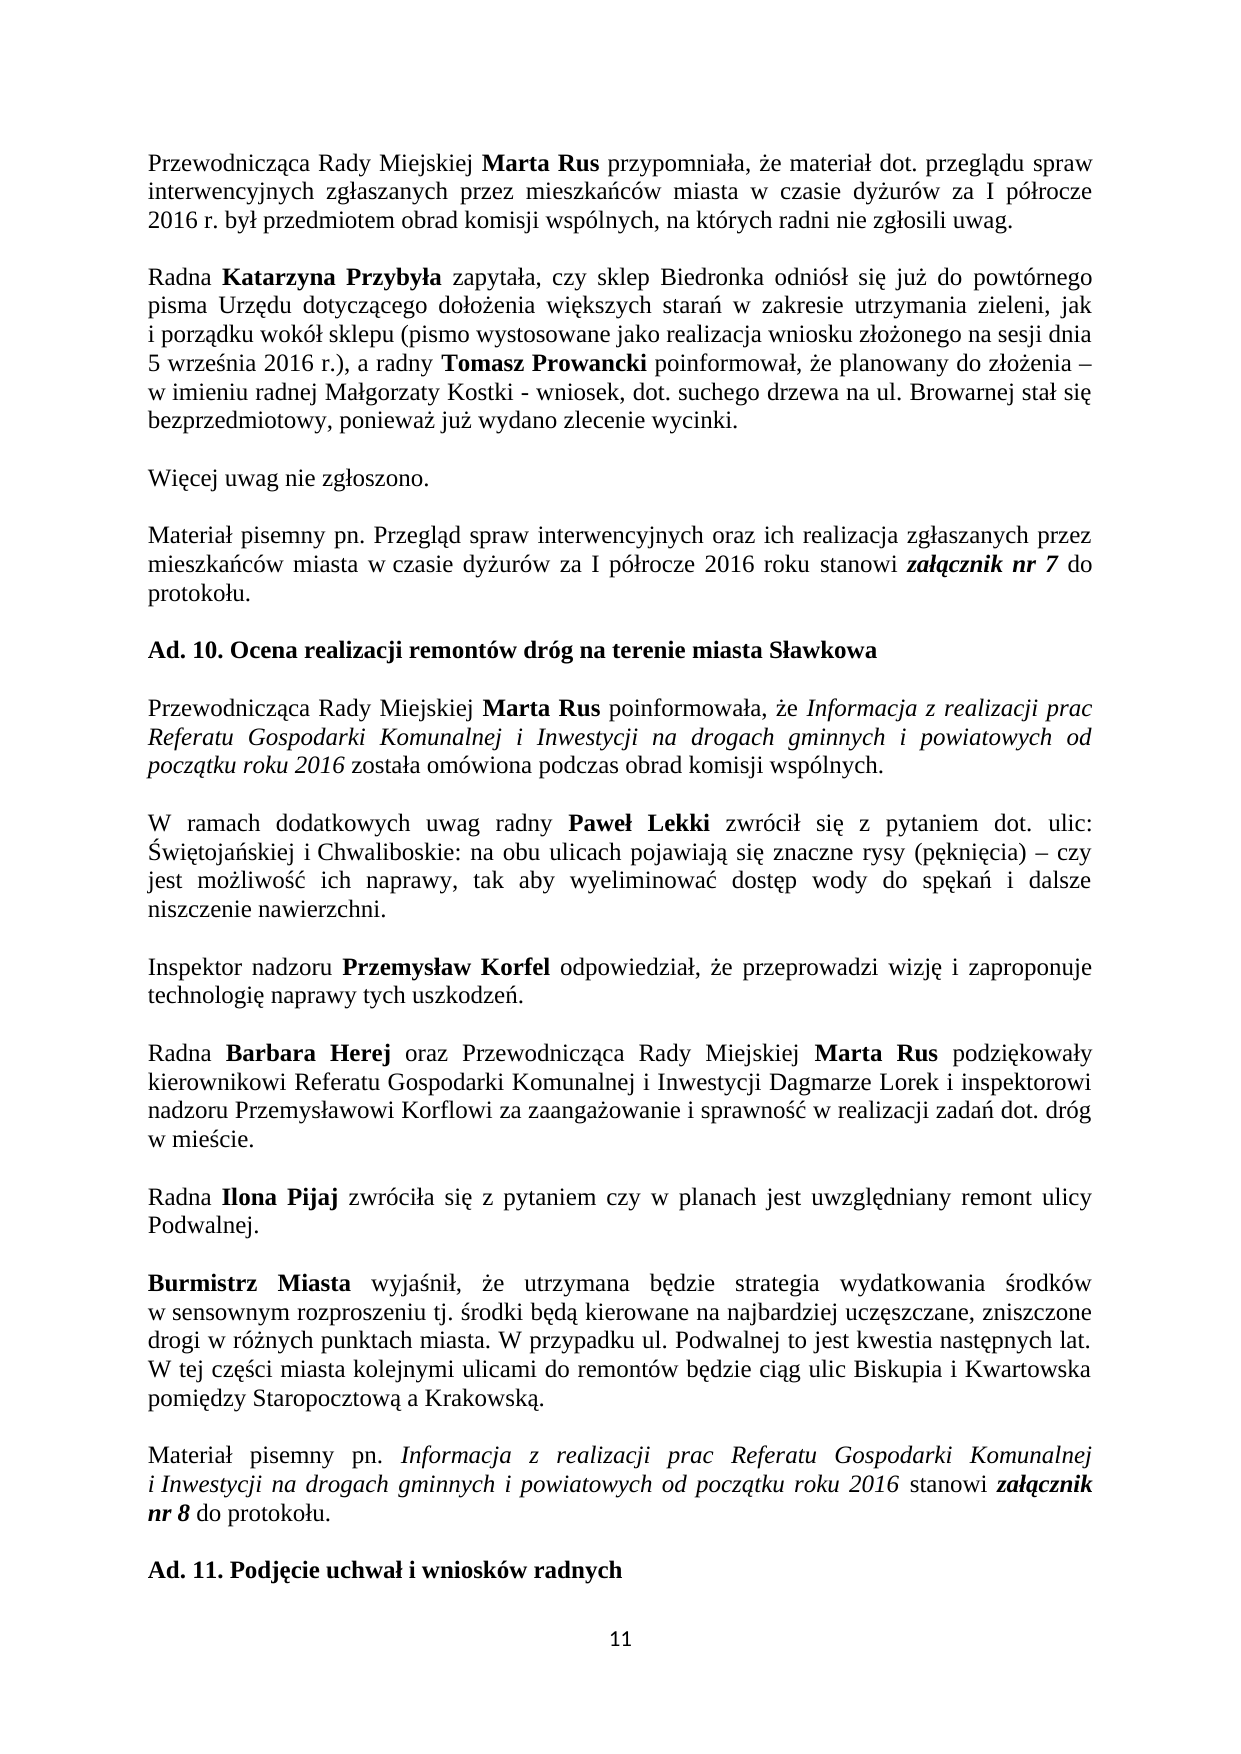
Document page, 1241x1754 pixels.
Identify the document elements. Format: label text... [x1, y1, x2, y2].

text Więcej uwag nie zgłoszono. [148, 463, 1093, 492]
text Radna Katarzyna Przybyła zapytała, czy sklep Biedronka odniósł się już do powtórnego pisma Urzędu dotyczącego dołożenia większych starań w zakresie utrzymania zieleni, jak i porządku wokół sklepu (pismo wystosowane jako realizacja wniosku złożonego na sesji dnia 5 września 2016 r.), a radny Tomasz Prowancki poinformował, że planowany do złożenia – w imieniu radnej Małgorzaty Kostki - wniosek, dot. suchego drzewa na ul. Browarnej stał się bezprzedmiotowy, ponieważ już wydano zlecenie wycinki. [148, 262, 1093, 434]
text W ramach dodatkowych uwag radny Paweł Lekki zwrócił się z pytaniem dot. ulic: Świętojańskiej i Chwaliboskie: na obu ulicach pojawiają się znaczne rysy (pęknięcia) – czy jest możliwość ich naprawy, tak aby wyeliminować dostęp wody do spękań i dalsze niszczenie nawierzchni. [148, 808, 1093, 923]
text Ad. 10. Ocena realizacji remontów dróg na terenie miasta Sławkowa [148, 636, 1093, 664]
text Przewodnicząca Rady Miejskiej Marta Rus przypomniała, że materiał dot. przeglądu spraw interwencyjnych zgłaszanych przez mieszkańców miasta w czasie dyżurów za I półrocze 2016 r. był przedmiotem obrad komisji wspólnych, na których radni nie zgłosili uwag. [148, 148, 1093, 234]
text Materiał pisemny pn. Przegląd spraw interwencyjnych oraz ich realizacja zgłaszanych przez mieszkańców miasta w czasie dyżurów za I półrocze 2016 roku stanowi załącznik nr 7 do protokołu. [148, 521, 1093, 607]
text Ad. 11. Podjęcie uchwał i wniosków radnych [148, 1556, 1093, 1584]
text Przewodnicząca Rady Miejskiej Marta Rus poinformowała, że Informacja z realizacji prac Referatu Gospodarki Komunalnej i Inwestycji na drogach gminnych i powiatowych od początku roku 2016 została omówiona podczas obrad komisji wspólnych. [148, 693, 1093, 779]
text Inspektor nadzoru Przemysław Korfel odpowiedział, że przeprowadzi wizję i zaproponuje technologię naprawy tych uszkodzeń. [148, 952, 1093, 1009]
text Materiał pisemny pn. Informacja z realizacji prac Referatu Gospodarki Komunalnej i Inwestycji na drogach gminnych i powiatowych od początku roku 2016 stanowi załącznik nr 8 do protokołu. [148, 1441, 1093, 1527]
text Burmistrz Miasta wyjaśnił, że utrzymana będzie strategia wydatkowania środków w sensownym rozproszeniu tj. środki będą kierowane na najbardziej uczęszczane, zniszczone drogi w różnych punktach miasta. W przypadku ul. Podwalnej to jest kwestia następnych lat. W tej części miasta kolejnymi ulicami do remontów będzie ciąg ulic Biskupia i Kwartowska pomiędzy Staropocztową a Krakowską. [148, 1268, 1093, 1412]
text Radna Barbara Herej oraz Przewodnicząca Rady Miejskiej Marta Rus podziękowały kierownikowi Referatu Gospodarki Komunalnej i Inwestycji Dagmarze Lorek i inspektorowi nadzoru Przemysławowi Korflowi za zaangażowanie i sprawność w realizacji zadań dot. dróg w mieście. [148, 1038, 1093, 1153]
text Radna Ilona Pijaj zwróciła się z pytaniem czy w planach jest uwzględniany remont ulicy Podwalnej. [148, 1182, 1093, 1239]
